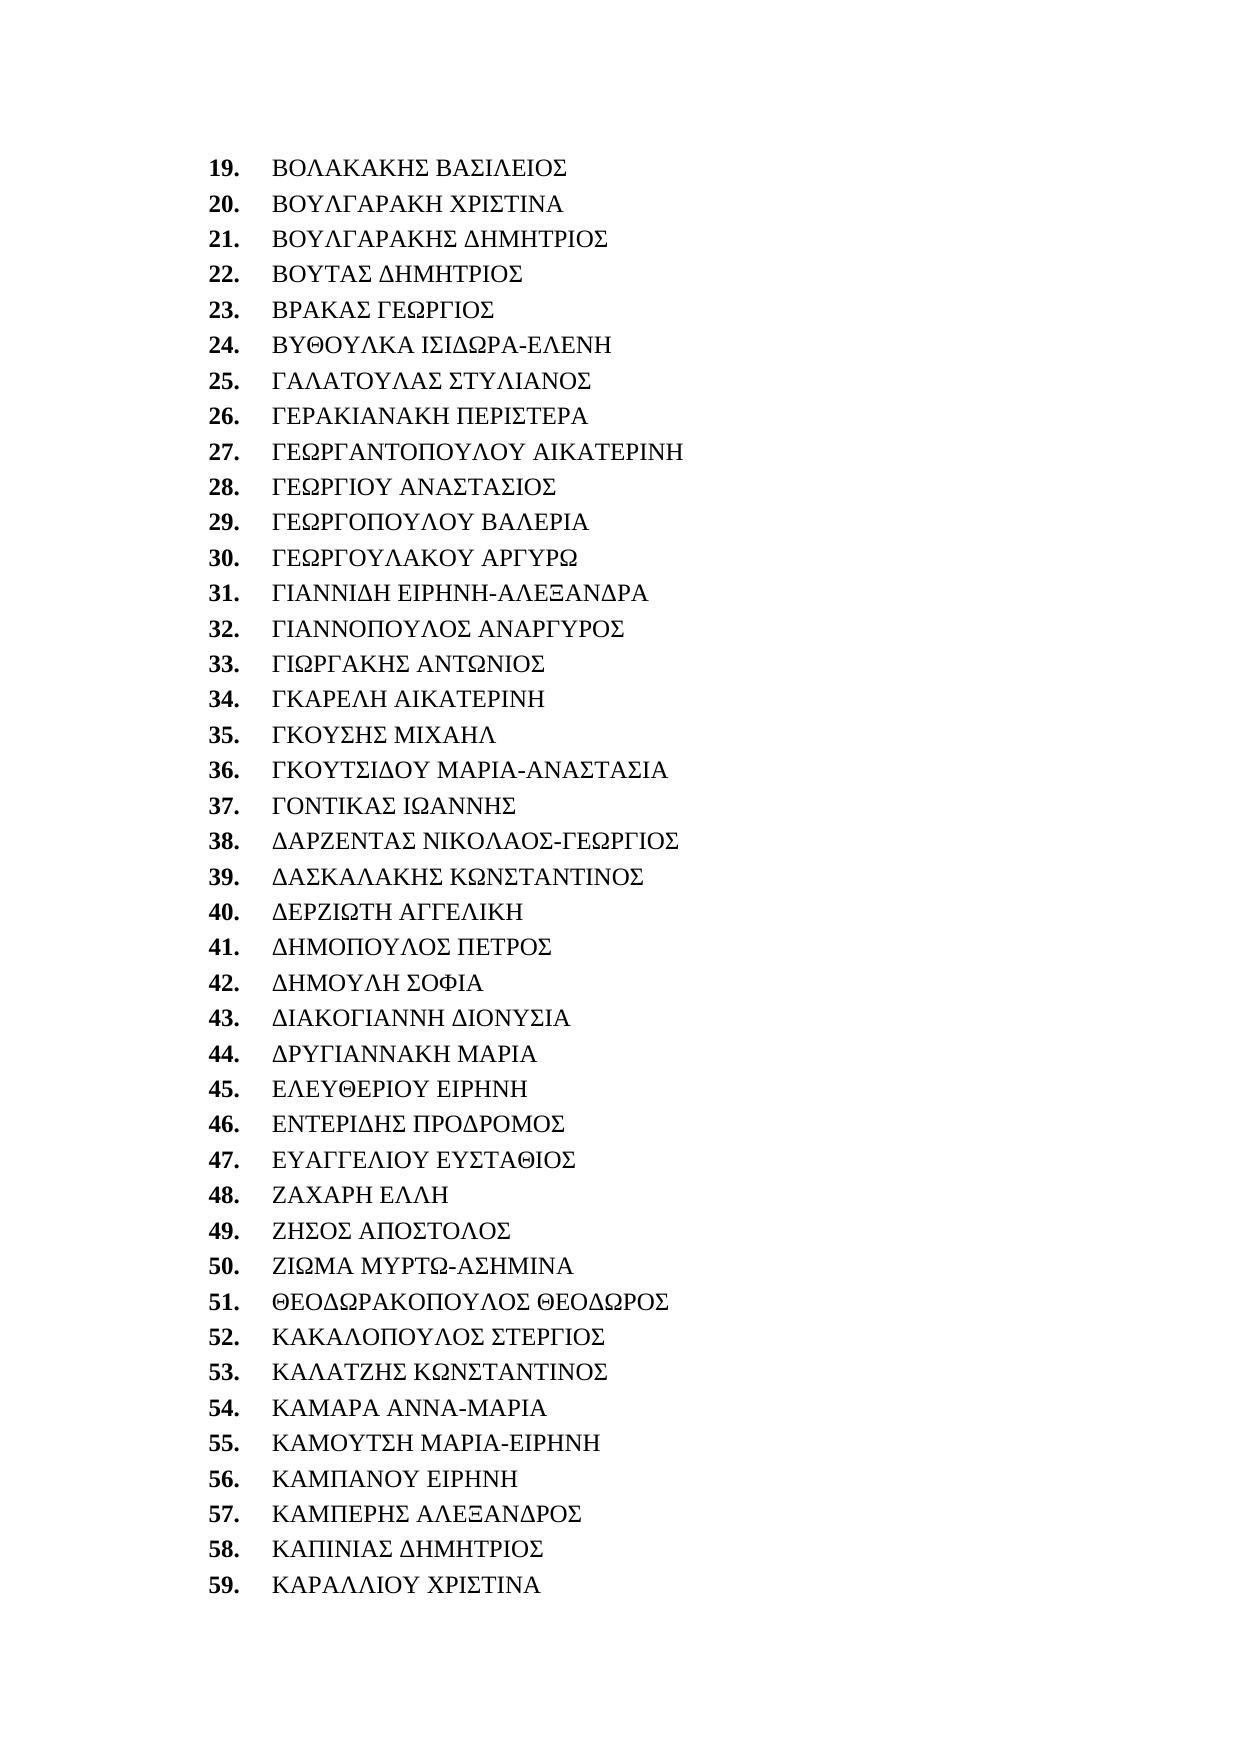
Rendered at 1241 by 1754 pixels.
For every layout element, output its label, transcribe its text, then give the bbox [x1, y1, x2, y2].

table_cell ΓΕΩΡΓΙΟΥ ΑΝΑΣΤΑΣΙΟΣ [260, 469, 999, 504]
table_cell 43. [188, 1000, 260, 1035]
table_cell ΔΡΥΓΙΑΝΝΑΚΗ ΜΑΡΙΑ [260, 1035, 999, 1071]
table_cell ΚΑΜΠΕΡΗΣ ΑΛΕΞΑΝΔΡΟΣ [260, 1496, 999, 1531]
table_cell ΓΑΛΑΤΟΥΛΑΣ ΣΤΥΛΙΑΝΟΣ [260, 363, 999, 398]
table_cell 53. [188, 1354, 260, 1389]
table_cell ΖΗΣΟΣ ΑΠΟΣΤΟΛΟΣ [260, 1213, 999, 1248]
table_cell ΕΝΤΕΡΙΔΗΣ ΠΡΟΔΡΟΜΟΣ [260, 1106, 999, 1142]
table_cell 35. [188, 717, 260, 752]
table_cell 30. [188, 540, 260, 575]
table_cell ΓΙΑΝΝΙΔΗ ΕΙΡΗΝΗ-ΑΛΕΞΑΝΔΡΑ [260, 575, 999, 610]
table_cell 20. [188, 185, 260, 221]
table_cell ΒΥΘΟΥΛΚΑ ΙΣΙΔΩΡΑ-ΕΛΕΝΗ [260, 327, 999, 362]
table_cell 26. [188, 398, 260, 433]
table_cell 46. [188, 1106, 260, 1142]
table_cell ΚΑΛΑΤΖΗΣ ΚΩΝΣΤΑΝΤΙΝΟΣ [260, 1354, 999, 1389]
table_cell 31. [188, 575, 260, 610]
table_cell 22. [188, 256, 260, 292]
table_cell 28. [188, 469, 260, 504]
table_cell 25. [188, 363, 260, 398]
table_cell ΒΟΥΤΑΣ ΔΗΜΗΤΡΙΟΣ [260, 256, 999, 292]
table_cell ΘΕΟΔΩΡΑΚΟΠΟΥΛΟΣ ΘΕΟΔΩΡΟΣ [260, 1283, 999, 1319]
table_cell ΚΑΚΑΛΟΠΟΥΛΟΣ ΣΤΕΡΓΙΟΣ [260, 1319, 999, 1354]
table_cell 37. [188, 788, 260, 823]
table_cell 47. [188, 1142, 260, 1177]
table_cell ΔΗΜΟΥΛΗ ΣΟΦΙΑ [260, 965, 999, 1000]
table_cell ΔΑΣΚΑΛΑΚΗΣ ΚΩΝΣΤΑΝΤΙΝΟΣ [260, 858, 999, 894]
table_cell ΖΙΩΜΑ ΜΥΡΤΩ-ΑΣΗΜΙΝΑ [260, 1248, 999, 1283]
table_cell ΓΚΟΥΣΗΣ ΜΙΧΑΗΛ [260, 717, 999, 752]
table_cell 19. [188, 150, 260, 185]
table_cell 21. [188, 221, 260, 256]
table_cell ΓΙΑΝΝΟΠΟΥΛΟΣ ΑΝΑΡΓΥΡΟΣ [260, 610, 999, 646]
table_cell ΔΗΜΟΠΟΥΛΟΣ ΠΕΤΡΟΣ [260, 929, 999, 964]
table_cell ΚΑΜΠΑΝΟΥ ΕΙΡΗΝΗ [260, 1460, 999, 1496]
table_cell ΒΟΥΛΓΑΡΑΚΗ ΧΡΙΣΤΙΝΑ [260, 185, 999, 221]
table_cell ΔΙΑΚΟΓΙΑΝΝΗ ΔΙΟΝΥΣΙΑ [260, 1000, 999, 1035]
table_cell 34. [188, 681, 260, 717]
table_cell ΚΑΠΙΝΙΑΣ ΔΗΜΗΤΡΙΟΣ [260, 1531, 999, 1567]
table_cell ΔΑΡΖΕΝΤΑΣ ΝΙΚΟΛΑΟΣ-ΓΕΩΡΓΙΟΣ [260, 823, 999, 858]
table_cell 48. [188, 1177, 260, 1212]
table_cell ΓΚΟΥΤΣΙΔΟΥ ΜΑΡΙΑ-ΑΝΑΣΤΑΣΙΑ [260, 752, 999, 787]
table_cell 45. [188, 1071, 260, 1106]
table_cell 51. [188, 1283, 260, 1319]
table_cell ΓΕΩΡΓΟΠΟΥΛΟΥ ΒΑΛΕΡΙΑ [260, 504, 999, 539]
table_cell 23. [188, 292, 260, 327]
table_cell ΒΡΑΚΑΣ ΓΕΩΡΓΙΟΣ [260, 292, 999, 327]
table_cell 54. [188, 1390, 260, 1425]
table_cell 33. [188, 646, 260, 681]
table_cell ΚΑΜΟΥΤΣΗ ΜΑΡΙΑ-ΕΙΡΗΝΗ [260, 1425, 999, 1460]
table_cell 56. [188, 1460, 260, 1496]
table_cell 57. [188, 1496, 260, 1531]
table_cell 40. [188, 894, 260, 929]
table_cell ΓΕΩΡΓΟΥΛΑΚΟΥ ΑΡΓΥΡΩ [260, 540, 999, 575]
table_cell 42. [188, 965, 260, 1000]
table_cell ΕΛΕΥΘΕΡΙΟΥ ΕΙΡΗΝΗ [260, 1071, 999, 1106]
table_cell 24. [188, 327, 260, 362]
table_cell 41. [188, 929, 260, 964]
table_cell 38. [188, 823, 260, 858]
table_cell 44. [188, 1035, 260, 1071]
table_cell 49. [188, 1213, 260, 1248]
table_cell 32. [188, 610, 260, 646]
table_cell ΓΚΑΡΕΛΗ ΑΙΚΑΤΕΡΙΝΗ [260, 681, 999, 717]
table_cell ΚΑΜΑΡΑ ΑΝΝΑ-ΜΑΡΙΑ [260, 1390, 999, 1425]
table_cell ΚΑΡΑΛΛΙΟΥ ΧΡΙΣΤΙΝΑ [260, 1567, 999, 1602]
table_cell 27. [188, 433, 260, 469]
table_cell ΓΙΩΡΓΑΚΗΣ ΑΝΤΩΝΙΟΣ [260, 646, 999, 681]
table_cell ΕΥΑΓΓΕΛΙΟΥ ΕΥΣΤΑΘΙΟΣ [260, 1142, 999, 1177]
table_cell 55. [188, 1425, 260, 1460]
table_cell 52. [188, 1319, 260, 1354]
table_cell ΔΕΡΖΙΩΤΗ ΑΓΓΕΛΙΚΗ [260, 894, 999, 929]
table_cell ΓΟΝΤΙΚΑΣ ΙΩΑΝΝΗΣ [260, 788, 999, 823]
table_cell 50. [188, 1248, 260, 1283]
table_cell 59. [188, 1567, 260, 1602]
table_cell ΓΕΩΡΓΑΝΤΟΠΟΥΛΟΥ ΑΙΚΑΤΕΡΙΝΗ [260, 433, 999, 469]
table_cell ΖΑΧΑΡΗ ΕΛΛΗ [260, 1177, 999, 1212]
table_cell ΒΟΥΛΓΑΡΑΚΗΣ ΔΗΜΗΤΡΙΟΣ [260, 221, 999, 256]
table_cell ΓΕΡΑΚΙΑΝΑΚΗ ΠΕΡΙΣΤΕΡΑ [260, 398, 999, 433]
table_cell 58. [188, 1531, 260, 1567]
table_cell ΒΟΛΑΚΑΚΗΣ ΒΑΣΙΛΕΙΟΣ [260, 150, 999, 185]
table_cell 36. [188, 752, 260, 787]
table_cell 29. [188, 504, 260, 539]
table_cell 39. [188, 858, 260, 894]
